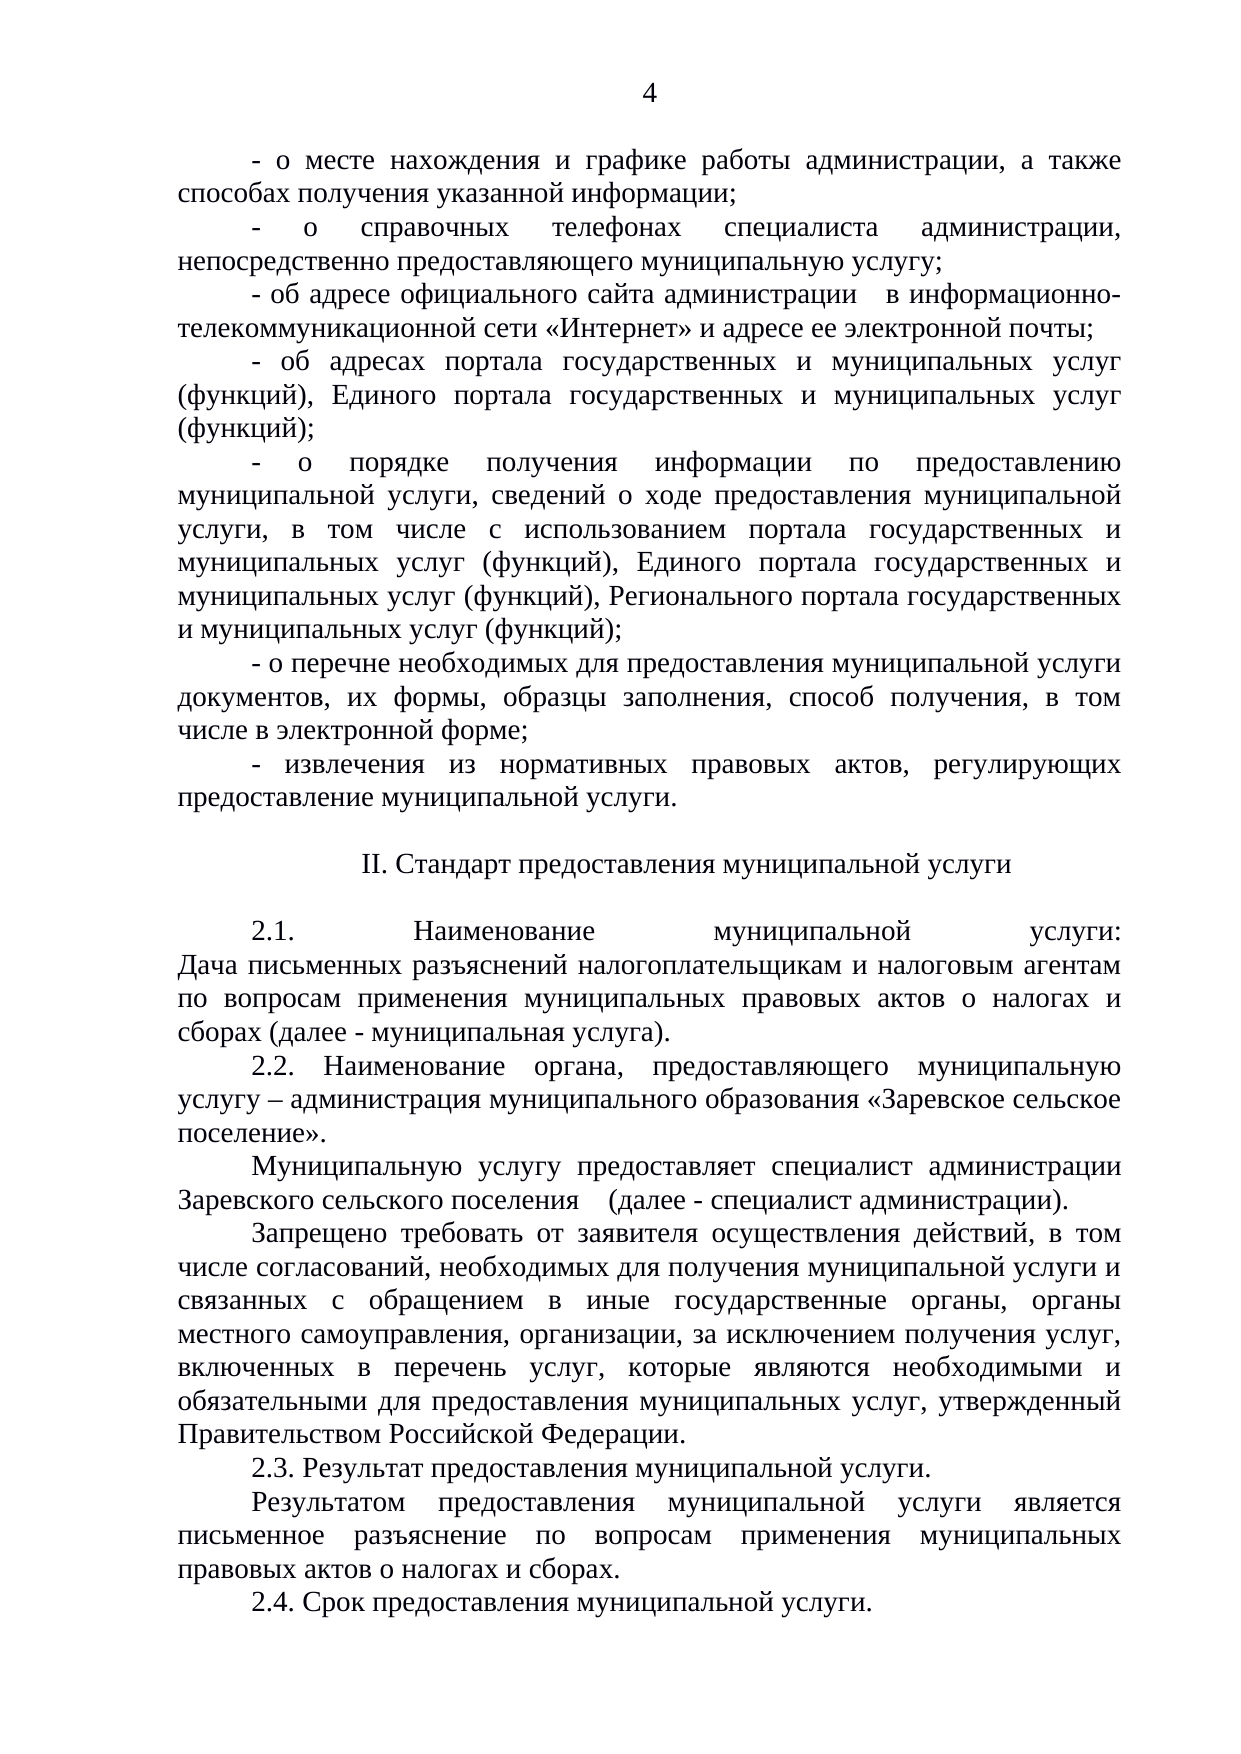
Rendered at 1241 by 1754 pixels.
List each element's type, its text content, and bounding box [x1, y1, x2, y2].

text - об адресах портала государственных и муниципальных услуг (функций), Единого портала государственных и муниципальных услуг (функций); [177, 343, 1122, 444]
text 2.2. Наименование органа, предоставляющего муниципальную услугу – администрация муниципального образования «Заревское сельское поселение». [177, 1048, 1122, 1148]
text - о порядке получения информации по предоставлению муниципальной услуги, сведений о ходе предоставления муниципальной услуги, в том числе с использованием портала государственных и муниципальных услуг (функций), Единого портала государственных и муниципальных услуг (функций), Регионального портала государственных и муниципальных услуг (функций); [177, 444, 1122, 645]
text - об адресе официального сайта администрации в информационно-телекоммуникационной сети «Интернет» и адресе ее электронной почты; [177, 276, 1122, 343]
text II. Стандарт предоставления муниципальной услуги [177, 846, 1122, 880]
text 2.4. Срок предоставления муниципальной услуги. [177, 1584, 1122, 1618]
text - о месте нахождения и графике работы администрации, а также способах получения указанной информации; [177, 142, 1122, 209]
text - о перечне необходимых для предоставления муниципальной услуги документов, их формы, образцы заполнения, способ получения, в том числе в электронной форме; [177, 645, 1122, 746]
text - о справочных телефонах специалиста администрации, непосредственно предоставляющего муниципальную услугу; [177, 209, 1122, 276]
text Результатом предоставления муниципальной услуги является письменное разъяснение по вопросам применения муниципальных правовых актов о налогах и сборах. [177, 1484, 1122, 1584]
text - извлечения из нормативных правовых актов, регулирующих предоставление муниципальной услуги. [177, 746, 1122, 813]
text Муниципальную услугу предоставляет специалист администрации Заревского сельского поселения (далее - специалист администрации). [177, 1148, 1122, 1215]
text Запрещено требовать от заявителя осуществления действий, в том числе согласований, необходимых для получения муниципальной услуги и связанных с обращением в иные государственные органы, органы местного самоуправления, организации, за исключением получения услуг, включенных в перечень услуг, которые являются необходимыми и обязательными для предоставления муниципальных услуг, утвержденный Правительством Российской Федерации. [177, 1215, 1122, 1450]
text 2.1. Наименование муниципальной услуги: Дача письменных разъяснений налогоплательщикам и налоговым агентам по вопросам применения муниципальных правовых актов о налогах и сборах (далее - муниципальная услуга). [177, 913, 1122, 1048]
text 2.3. Результат предоставления муниципальной услуги. [177, 1450, 1122, 1484]
